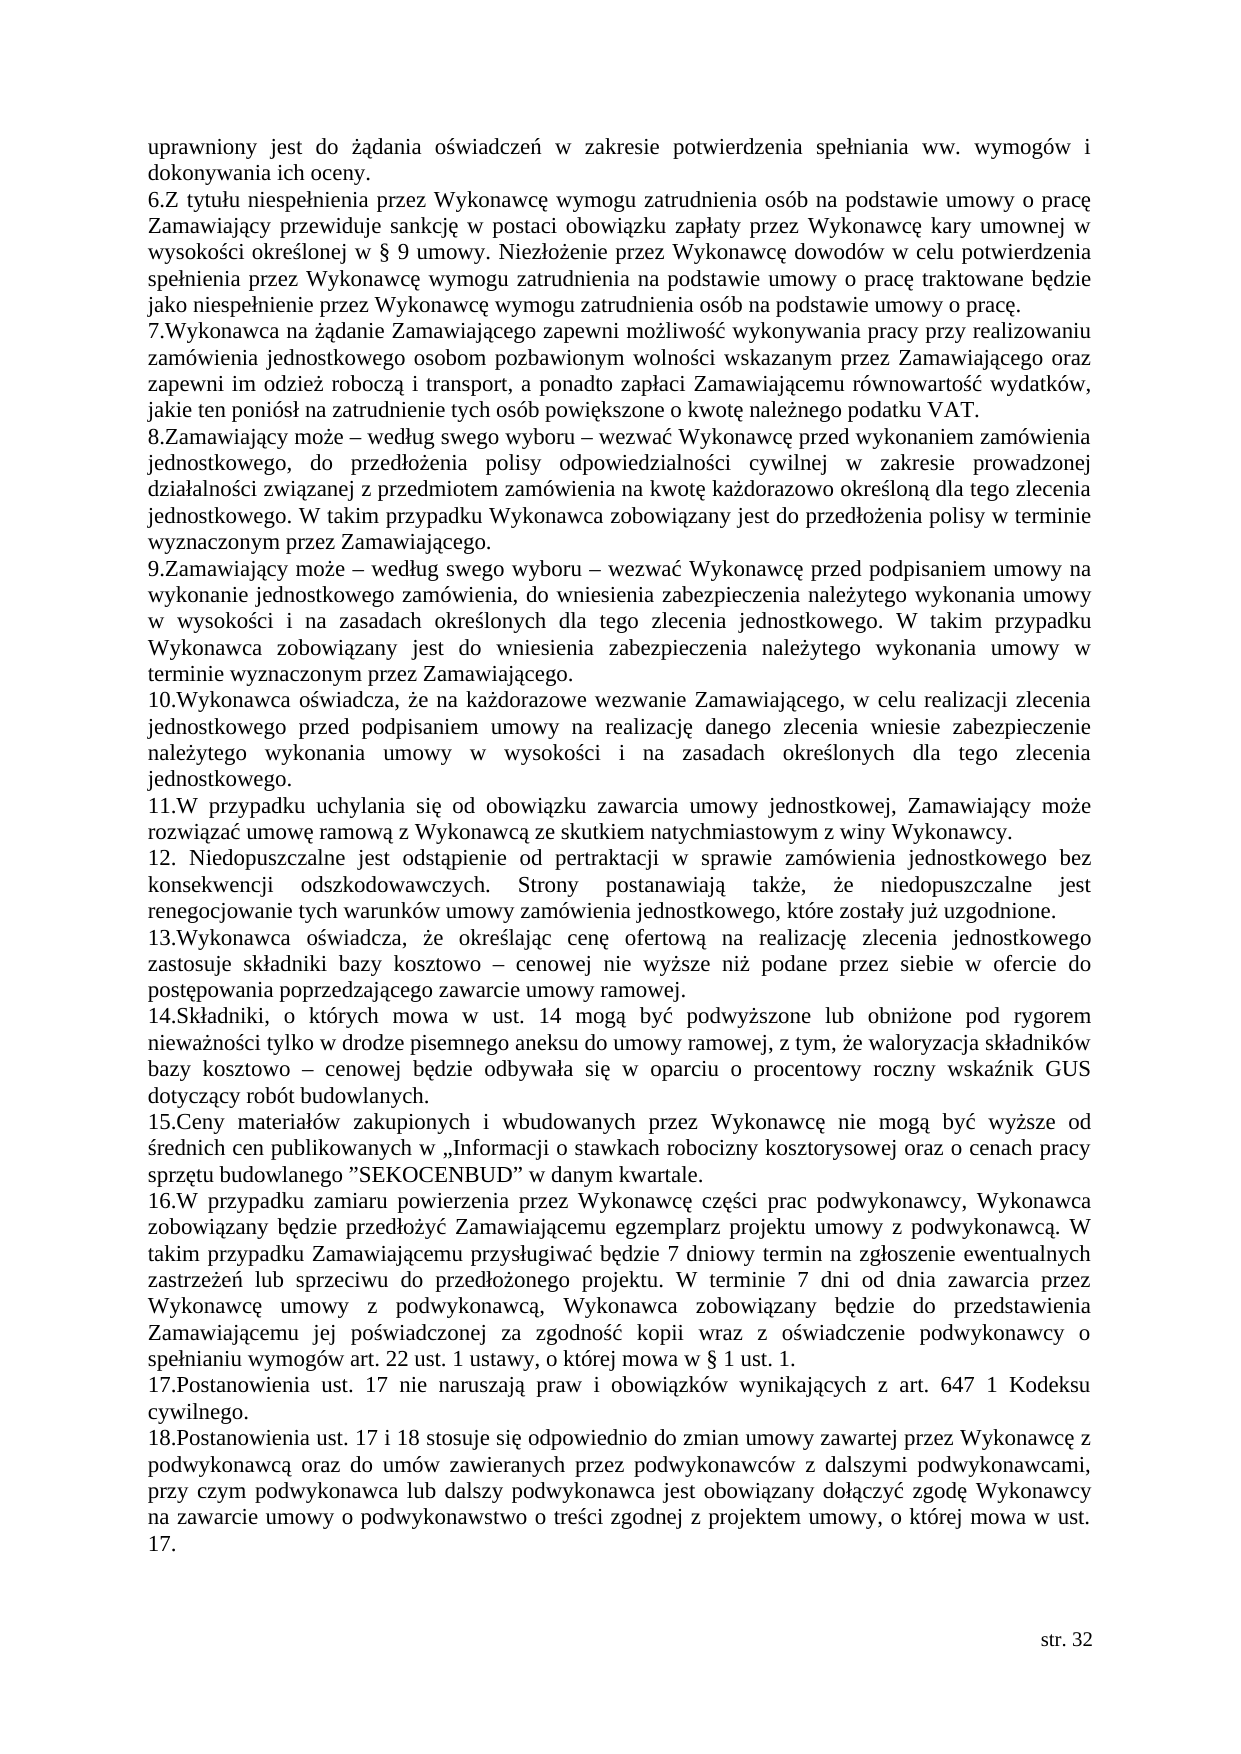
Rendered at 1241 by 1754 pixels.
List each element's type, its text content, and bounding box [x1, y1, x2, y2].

text 17.Postanowienia ust. 17 nie naruszają praw i obowiązków wynikających z art. 647 1 Kodeksu cywilnego. [148, 1372, 1093, 1424]
text 10.Wykonawca oświadcza, że na każdorazowe wezwanie Zamawiającego, w celu realizacji zlecenia jednostkowego przed podpisaniem umowy na realizację danego zlecenia wniesie zabezpieczenie należytego wykonania umowy w wysokości i na zasadach określonych dla tego zlecenia jednostkowego. [148, 686, 1093, 792]
text 14.Składniki, o których mowa w ust. 14 mogą być podwyższone lub obniżone pod rygorem nieważności tylko w drodze pisemnego aneksu do umowy ramowej, z tym, że waloryzacja składników bazy kosztowo – cenowej będzie odbywała się w oparciu o procentowy roczny wskaźnik GUS dotyczący robót budowlanych. [148, 1003, 1093, 1108]
text 6.Z tytułu niespełnienia przez Wykonawcę wymogu zatrudnienia osób na podstawie umowy o pracę Zamawiający przewiduje sankcję w postaci obowiązku zapłaty przez Wykonawcę kary umownej w wysokości określonej w § 9 umowy. Niezłożenie przez Wykonawcę dowodów w celu potwierdzenia spełnienia przez Wykonawcę wymogu zatrudnienia na podstawie umowy o pracę traktowane będzie jako niespełnienie przez Wykonawcę wymogu zatrudnienia osób na podstawie umowy o pracę. [148, 186, 1093, 317]
text 8.Zamawiający może – według swego wyboru – wezwać Wykonawcę przed wykonaniem zamówienia jednostkowego, do przedłożenia polisy odpowiedzialności cywilnej w zakresie prowadzonej działalności związanej z przedmiotem zamówienia na kwotę każdorazowo określoną dla tego zlecenia jednostkowego. W takim przypadku Wykonawca zobowiązany jest do przedłożenia polisy w terminie wyznaczonym przez Zamawiającego. [148, 423, 1093, 554]
text 15.Ceny materiałów zakupionych i wbudowanych przez Wykonawcę nie mogą być wyższe od średnich cen publikowanych w „Informacji o stawkach robocizny kosztorysowej oraz o cenach pracy sprzętu budowlanego ”SEKOCENBUD” w danym kwartale. [148, 1108, 1093, 1187]
text 13.Wykonawca oświadcza, że określając cenę ofertową na realizację zlecenia jednostkowego zastosuje składniki bazy kosztowo – cenowej nie wyższe niż podane przez siebie w ofercie do postępowania poprzedzającego zawarcie umowy ramowej. [148, 923, 1093, 1003]
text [148, 133, 1093, 186]
text 11.W przypadku uchylania się od obowiązku zawarcia umowy jednostkowej, Zamawiający może rozwiązać umowę ramową z Wykonawcą ze skutkiem natychmiastowym z winy Wykonawcy. [148, 792, 1093, 844]
text 12. Niedopuszczalne jest odstąpienie od pertraktacji w sprawie zamówienia jednostkowego bez konsekwencji odszkodowawczych. Strony postanawiają także, że niedopuszczalne jest renegocjowanie tych warunków umowy zamówienia jednostkowego, które zostały już uzgodnione. [148, 844, 1093, 923]
text 16.W przypadku zamiaru powierzenia przez Wykonawcę części prac podwykonawcy, Wykonawca zobowiązany będzie przedłożyć Zamawiającemu egzemplarz projektu umowy z podwykonawcą. W takim przypadku Zamawiającemu przysługiwać będzie 7 dniowy termin na zgłoszenie ewentualnych zastrzeżeń lub sprzeciwu do przedłożonego projektu. W terminie 7 dni od dnia zawarcia przez Wykonawcę umowy z podwykonawcą, Wykonawca zobowiązany będzie do przedstawienia Zamawiającemu jej poświadczonej za zgodność kopii wraz z oświadczenie podwykonawcy o spełnianiu wymogów art. 22 ust. 1 ustawy, o której mowa w § 1 ust. 1. [148, 1187, 1093, 1372]
text 18.Postanowienia ust. 17 i 18 stosuje się odpowiednio do zmian umowy zawartej przez Wykonawcę z podwykonawcą oraz do umów zawieranych przez podwykonawców z dalszymi podwykonawcami, przy czym podwykonawca lub dalszy podwykonawca jest obowiązany dołączyć zgodę Wykonawcy na zawarcie umowy o podwykonawstwo o treści zgodnej z projektem umowy, o której mowa w ust. 17. [148, 1424, 1093, 1556]
text 9.Zamawiający może – według swego wyboru – wezwać Wykonawcę przed podpisaniem umowy na wykonanie jednostkowego zamówienia, do wniesienia zabezpieczenia należytego wykonania umowy w wysokości i na zasadach określonych dla tego zlecenia jednostkowego. W takim przypadku Wykonawca zobowiązany jest do wniesienia zabezpieczenia należytego wykonania umowy w terminie wyznaczonym przez Zamawiającego. [148, 554, 1093, 686]
text 7.Wykonawca na żądanie Zamawiającego zapewni możliwość wykonywania pracy przy realizowaniu zamówienia jednostkowego osobom pozbawionym wolności wskazanym przez Zamawiającego oraz zapewni im odzież roboczą i transport, a ponadto zapłaci Zamawiającemu równowartość wydatków, jakie ten poniósł na zatrudnienie tych osób powiększone o kwotę należnego podatku VAT. [148, 317, 1093, 423]
